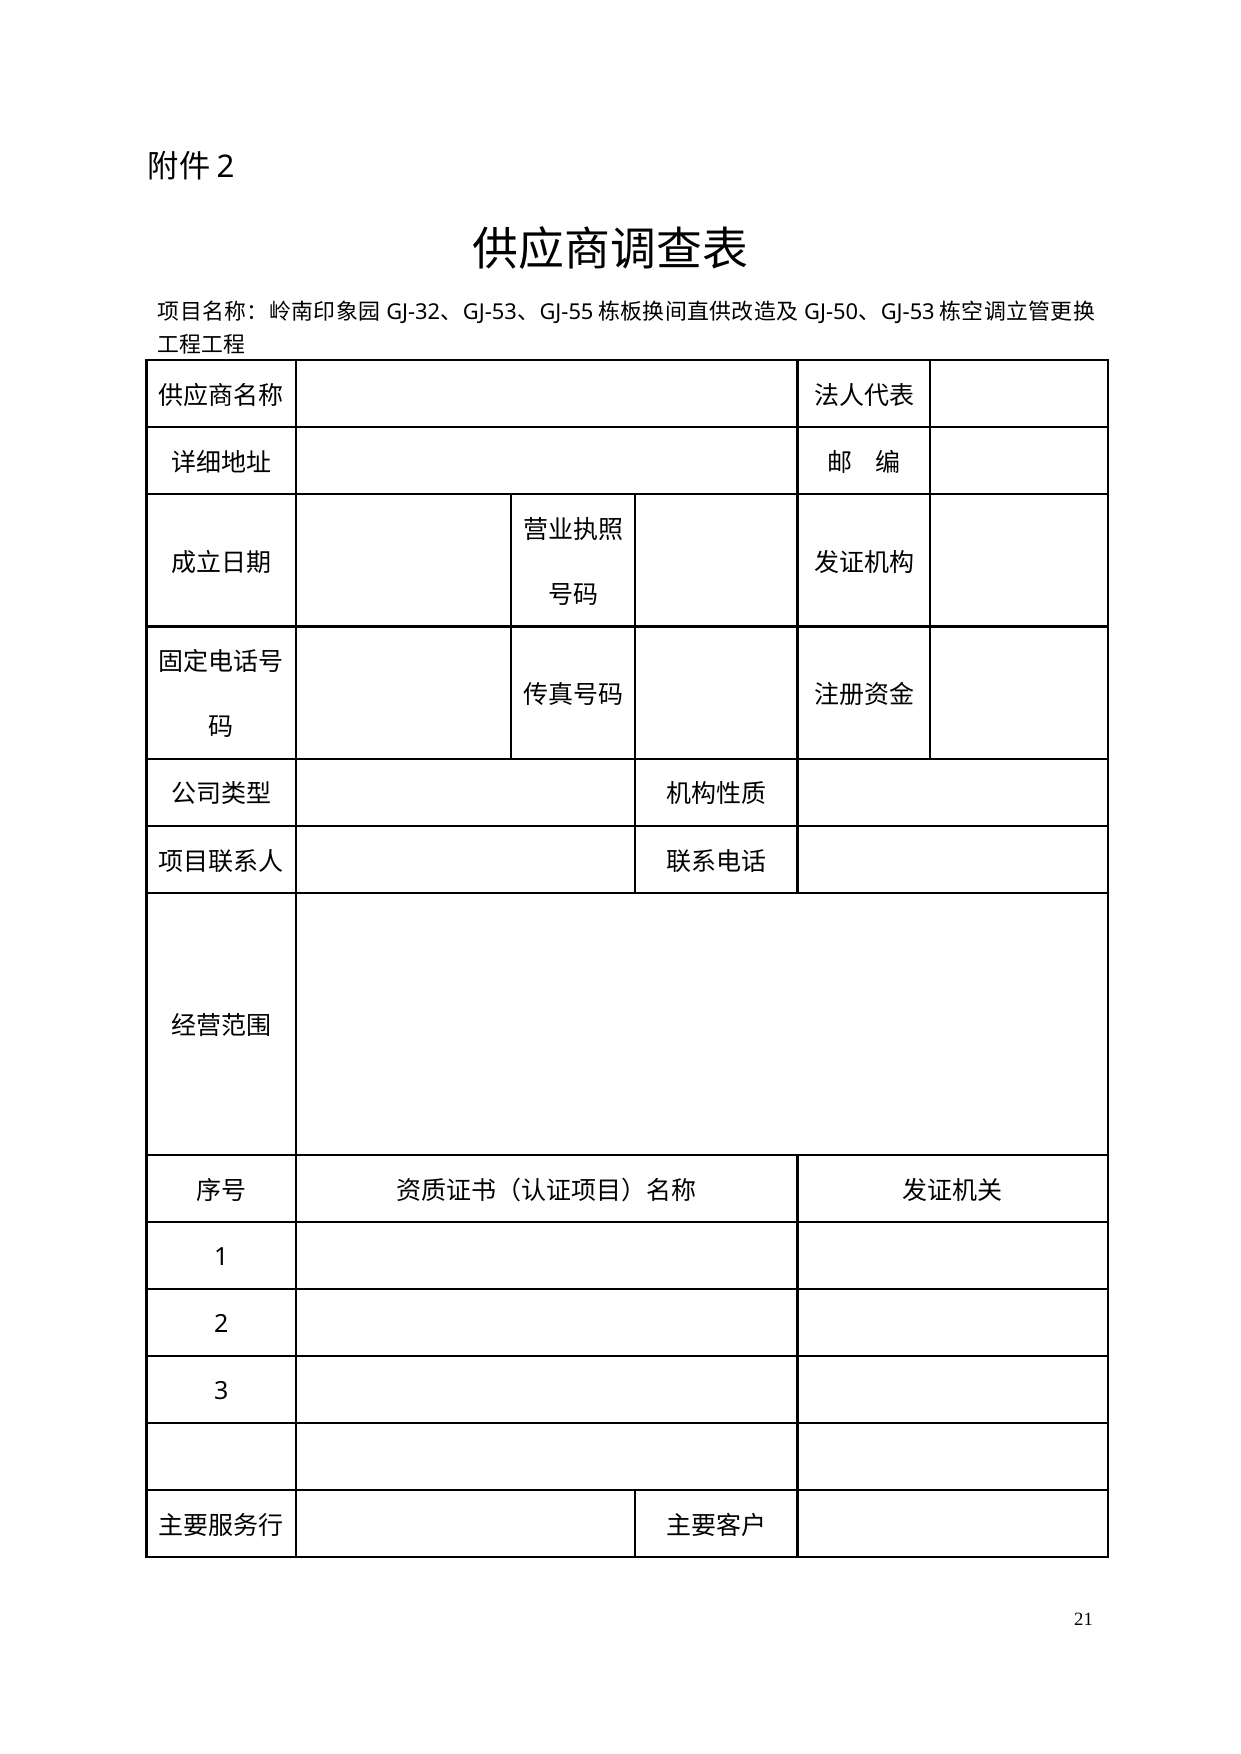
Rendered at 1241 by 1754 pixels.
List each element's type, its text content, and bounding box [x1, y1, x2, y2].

table_cell [931, 361, 1107, 426]
table_cell 1 [148, 1223, 295, 1288]
table_cell [297, 760, 634, 824]
table_cell 详细地址 [148, 428, 295, 493]
table_cell [297, 1290, 796, 1355]
table_cell 项目联系人 [148, 827, 295, 892]
table_cell 营业执照号码 [512, 495, 634, 625]
table_cell [799, 1491, 1107, 1556]
table_cell 传真号码 [512, 628, 634, 757]
table_cell 主要客户 [636, 1491, 796, 1556]
table_cell [297, 1223, 796, 1288]
table_cell 联系电话 [636, 827, 796, 892]
table_cell [799, 1223, 1107, 1288]
table_cell 机构性质 [636, 760, 796, 824]
table_cell 项目名称：岭南印象园GJ-32、GJ-53、GJ-55栋板换间直供改造及GJ-50、GJ-53栋空调立管更换工程工程 [146, 294, 1108, 359]
table_cell 3 [148, 1357, 295, 1422]
table_cell 固定电话号码 [148, 628, 295, 757]
table_cell 注册资金 [799, 628, 929, 757]
table_cell [297, 1424, 796, 1489]
table_cell [931, 495, 1107, 625]
table_cell 序号 [148, 1156, 295, 1221]
table_cell 发证机关 [799, 1156, 1107, 1221]
table_cell [931, 628, 1107, 757]
table_cell 邮 编 [799, 428, 929, 493]
table_cell [297, 628, 510, 757]
table_cell 发证机构 [799, 495, 929, 625]
table_cell [297, 361, 796, 426]
table_cell [799, 1290, 1107, 1355]
table_cell [297, 428, 796, 493]
table_cell 供应商名称 [148, 361, 295, 426]
table_cell 公司类型 [148, 760, 295, 824]
table_cell 经营范围 [148, 894, 295, 1154]
table_cell 资质证书（认证项目）名称 [297, 1156, 796, 1221]
table_cell 2 [148, 1290, 295, 1355]
table_cell [636, 495, 796, 625]
table_cell [799, 827, 1107, 892]
table_cell 主要服务行业 [148, 1491, 295, 1556]
table_cell [148, 1424, 295, 1489]
table_cell [297, 1491, 634, 1556]
table_cell 法人代表 [799, 361, 929, 426]
table_cell [297, 1357, 796, 1422]
table_cell [636, 628, 796, 757]
table_cell 成立日期 [148, 495, 295, 625]
table_cell [297, 827, 634, 892]
table_cell [799, 760, 1107, 824]
table_cell [931, 428, 1107, 493]
table_cell [297, 495, 510, 625]
table_cell [799, 1357, 1107, 1422]
table_cell [799, 1424, 1107, 1489]
table_header 供应商调查表 [146, 197, 1108, 294]
table_cell [297, 894, 1107, 1154]
text 附件2 [148, 132, 1092, 197]
